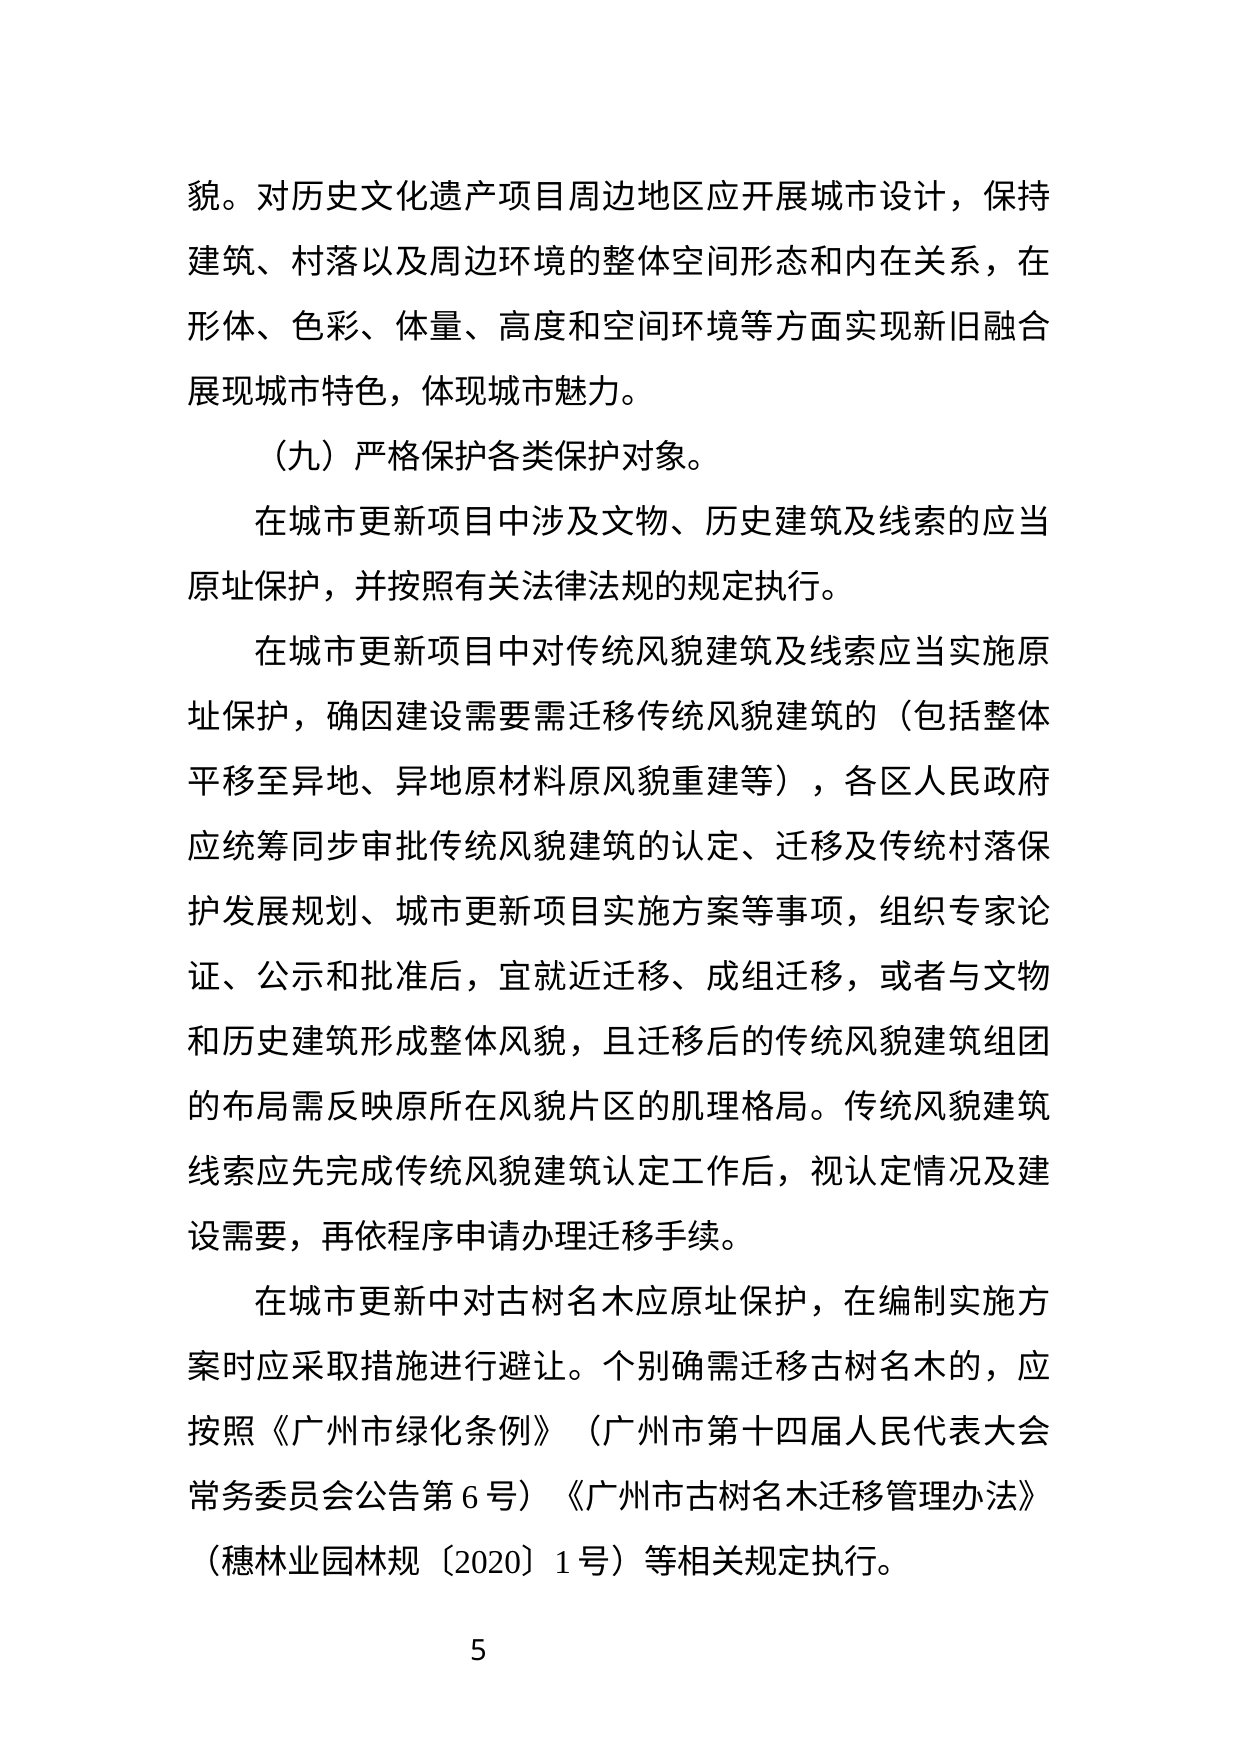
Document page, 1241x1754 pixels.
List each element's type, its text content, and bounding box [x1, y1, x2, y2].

text 在城市更新项目中涉及文物、历史建筑及线索的应当原址保护，并按照有关法律法规的规定执行。 [187, 487, 1053, 617]
text （九）严格保护各类保护对象。 [187, 422, 1053, 487]
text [187, 162, 1053, 422]
text 在城市更新中对古树名木应原址保护，在编制实施方案时应采取措施进行避让。个别确需迁移古树名木的，应按照《广州市绿化条例》（广州市第十四届人民代表大会常务委员会公告第6号）《广州市古树名木迁移管理办法》（穗林业园林规〔2020〕1号）等相关规定执行。 [187, 1267, 1053, 1592]
text 在城市更新项目中对传统风貌建筑及线索应当实施原址保护，确因建设需要需迁移传统风貌建筑的（包括整体平移至异地、异地原材料原风貌重建等），各区人民政府应统筹同步审批传统风貌建筑的认定、迁移及传统村落保护发展规划、城市更新项目实施方案等事项，组织专家论证、公示和批准后，宜就近迁移、成组迁移，或者与文物和历史建筑形成整体风貌，且迁移后的传统风貌建筑组团的布局需反映原所在风貌片区的肌理格局。传统风貌建筑线索应先完成传统风貌建筑认定工作后，视认定情况及建设需要，再依程序申请办理迁移手续。 [187, 617, 1053, 1267]
